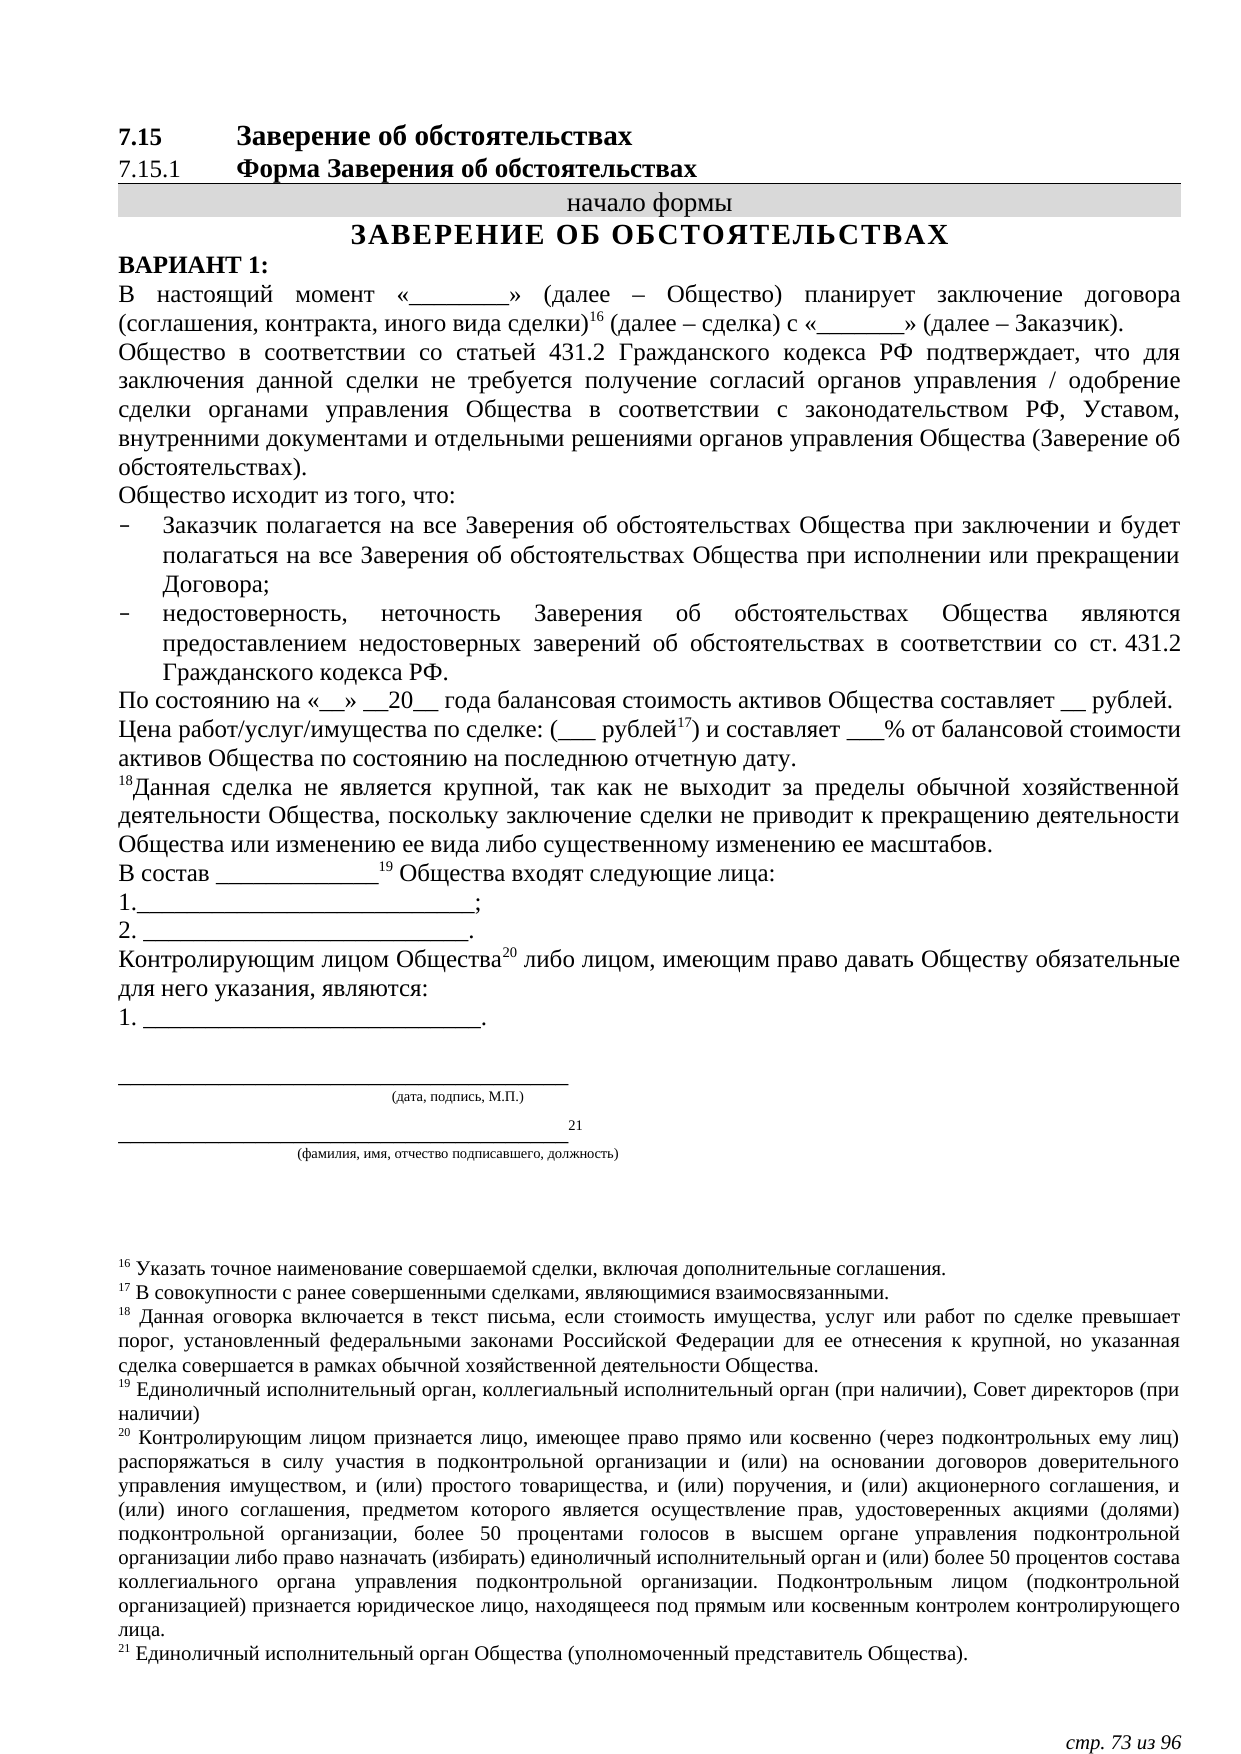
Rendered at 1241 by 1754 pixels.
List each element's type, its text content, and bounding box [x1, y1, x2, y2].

text Контролирующим лицом Общества либо лицом, имеющим право давать Обществу обязательные для него указания, являются: [118, 944, 1181, 1002]
list Форма Заверения об обстоятельствах [118, 152, 1181, 183]
text 1.___________________________; [118, 887, 1181, 915]
text Данная сделка не является крупной, так как не выходит за пределы обычной хозяйственной деятельности Общества, поскольку заключение сделки не приводит к прекращению деятельности Общества или изменению ее вида либо существенному изменению ее масштабов. [118, 772, 1181, 858]
text По состоянию на «__» __20__ года балансовая стоимость активов Общества составляет __ рублей. [118, 685, 1181, 714]
list недостоверность, неточность Заверения об обстоятельствах Общества являются предоставлением недостоверных заверений об обстоятельствах в соответствии со ст. 431.2 Гражданского кодекса РФ. [118, 597, 1181, 685]
text Заверение об обстоятельствах [118, 217, 1181, 251]
list Заказчик полагается на все Заверения об обстоятельствах Общества при заключении и будет полагаться на все Заверения об обстоятельствах Общества при исполнении или прекращении Договора; [118, 509, 1181, 597]
text 1. ___________________________. [118, 1002, 1181, 1030]
text ____________________________________ [118, 1059, 1181, 1088]
text В настоящий момент «________» (далее – Общество) планирует заключение договора (соглашения, контракта, иного вида сделки) (далее – сделка) с «_______» (далее – Заказчик). [118, 279, 1181, 337]
text начало формы [118, 184, 1181, 217]
text ____________________________________ [118, 1117, 1181, 1145]
subtitle Заверение об обстоятельствах [118, 118, 1181, 152]
text В состав _____________ Общества входят следующие лица: [118, 858, 1181, 887]
text (дата, подпись, М.П.) [118, 1088, 797, 1117]
text Общество в соответствии со статьей 431.2 Гражданского кодекса РФ подтверждает, что для заключения данной сделки не требуется получение согласий органов управления / одобрение сделки органами управления Общества в соответствии с законодательством РФ, Уставом, внутренними документами и отдельными решениями органов управления Общества (Заверение об обстоятельствах). [118, 337, 1181, 481]
text ВАРИАНТ 1: [118, 251, 1181, 279]
text Общество исходит из того, что: [118, 481, 1181, 509]
text Цена работ/услуг/имущества по сделке: (___ рублей) и составляет ___% от балансовой стоимости активов Общества по состоянию на последнюю отчетную дату. [118, 714, 1181, 772]
text (фамилия, имя, отчество подписавшего, должность) [118, 1145, 797, 1174]
text 2. __________________________. [118, 915, 1181, 944]
